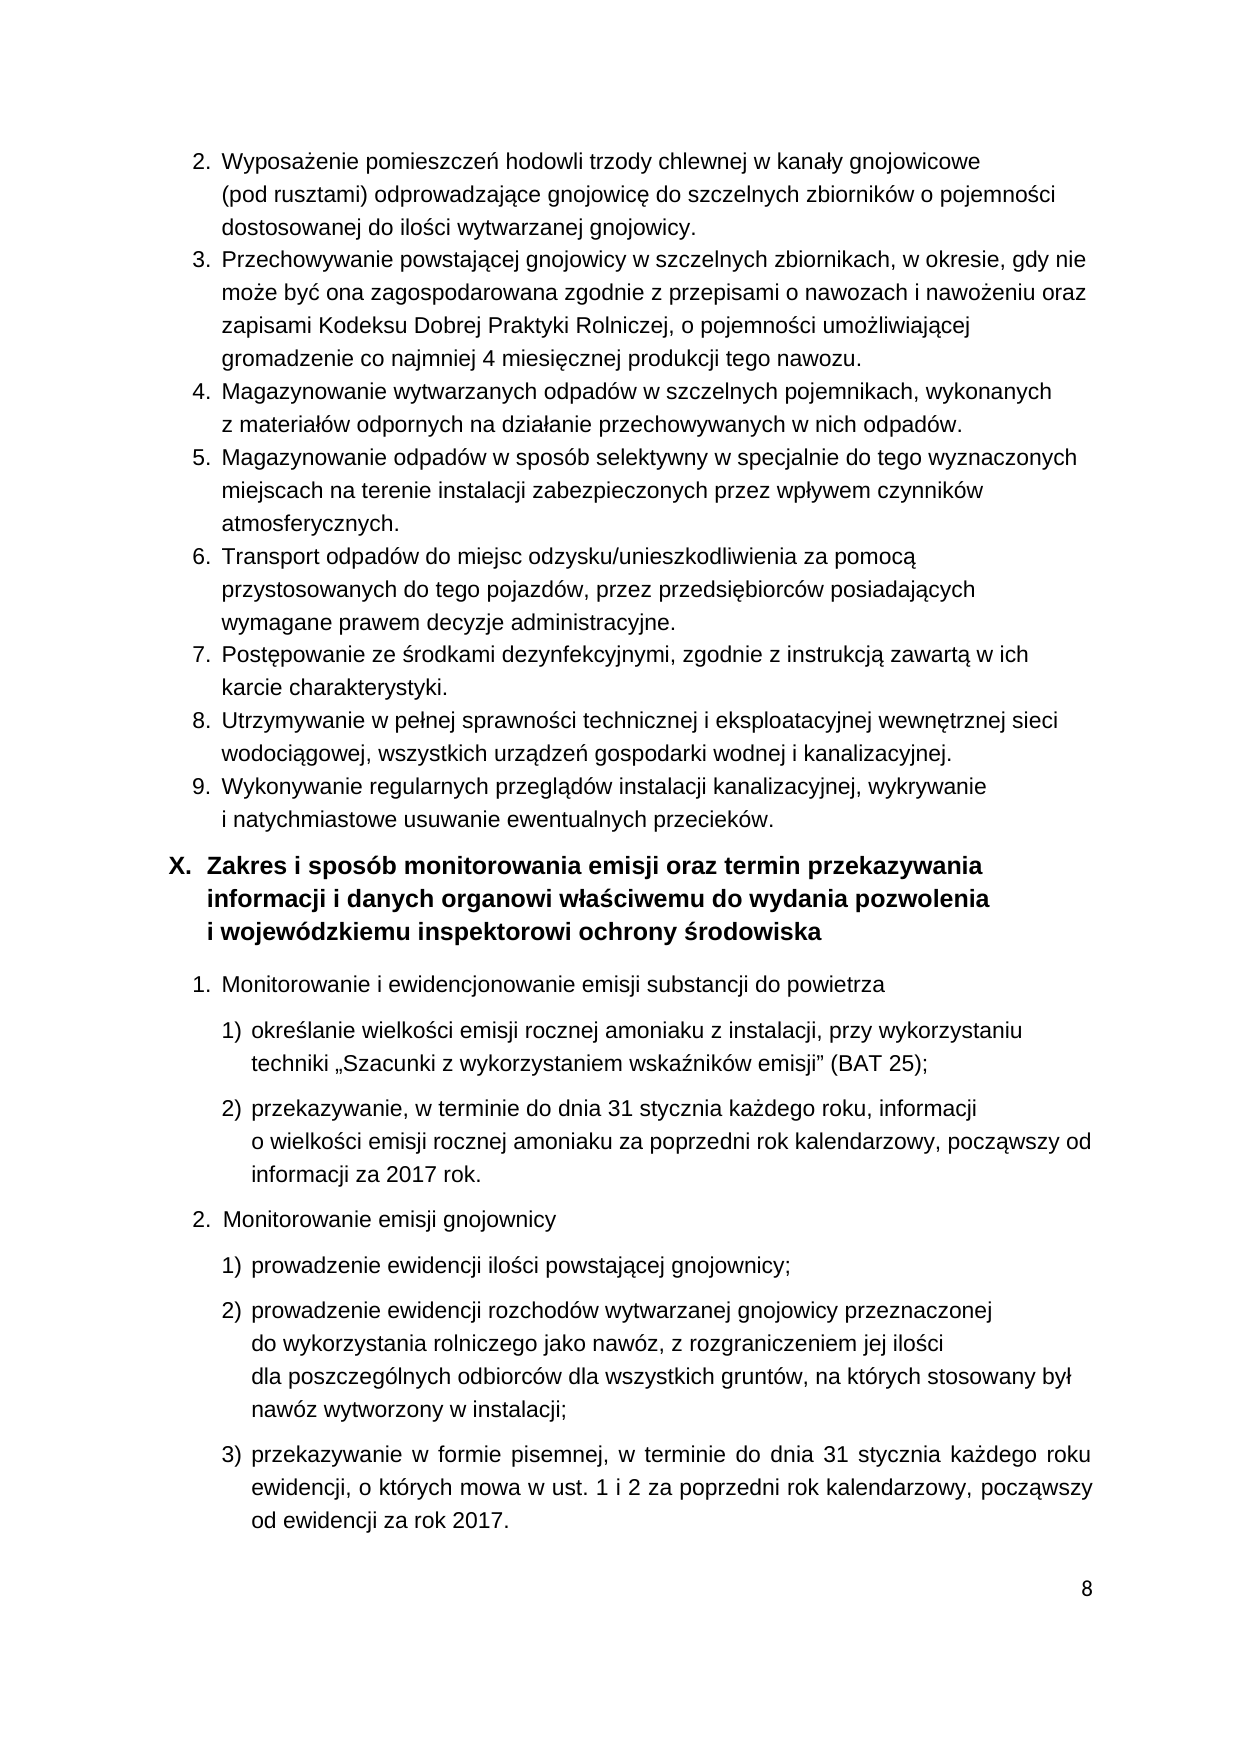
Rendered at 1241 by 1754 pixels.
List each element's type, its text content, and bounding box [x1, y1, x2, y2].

list określanie wielkości emisji rocznej amoniaku z instalacji, przy wykorzystaniu techniki „Szacunki z wykorzystaniem wskaźników emisji” (BAT 25); [221, 1017, 1093, 1076]
list Utrzymywanie w pełnej sprawności technicznej i eksploatacyjnej wewnętrznej sieci wodociągowej, wszystkich urządzeń gospodarki wodnej i kanalizacyjnej. [192, 707, 1093, 766]
list Zakres i sposób monitorowania emisji oraz termin przekazywania informacji i danych organowi właściwemu do wydania pozwolenia i wojewódzkiemu inspektorowi ochrony środowiska [192, 851, 1093, 946]
list Monitorowanie emisji gnojownicy [192, 1206, 1093, 1233]
list przekazywanie w formie pisemnej, w terminie do dnia 31 stycznia każdego roku ewidencji, o których mowa w ust. 1 i 2 za poprzedni rok kalendarzowy, począwszy od ewidencji za rok 2017. [221, 1441, 1093, 1533]
list Postępowanie ze środkami dezynfekcyjnymi, zgodnie z instrukcją zawartą w ich karcie charakterystyki. [192, 641, 1093, 701]
list Transport odpadów do miejsc odzysku/unieszkodliwienia za pomocą przystosowanych do tego pojazdów, przez przedsiębiorców posiadających wymagane prawem decyzje administracyjne. [192, 543, 1093, 635]
list przekazywanie, w terminie do dnia 31 stycznia każdego roku, informacji o wielkości emisji rocznej amoniaku za poprzedni rok kalendarzowy, począwszy od informacji za 2017 rok. [221, 1095, 1093, 1187]
list Monitorowanie i ewidencjonowanie emisji substancji do powietrza [192, 971, 1093, 998]
list prowadzenie ewidencji rozchodów wytwarzanej gnojowicy przeznaczonej do wykorzystania rolniczego jako nawóz, z rozgraniczeniem jej ilości dla poszczególnych odbiorców dla wszystkich gruntów, na których stosowany był nawóz wytworzony w instalacji; [221, 1297, 1093, 1422]
list Wyposażenie pomieszczeń hodowli trzody chlewnej w kanały gnojowicowe (pod rusztami) odprowadzające gnojowicę do szczelnych zbiorników o pojemności dostosowanej do ilości wytwarzanej gnojowicy. [192, 148, 1093, 240]
list Przechowywanie powstającej gnojowicy w szczelnych zbiornikach, w okresie, gdy nie może być ona zagospodarowana zgodnie z przepisami o nawozach i nawożeniu oraz zapisami Kodeksu Dobrej Praktyki Rolniczej, o pojemności umożliwiającej gromadzenie co najmniej 4 miesięcznej produkcji tego nawozu. [192, 246, 1093, 371]
list Magazynowanie wytwarzanych odpadów w szczelnych pojemnikach, wykonanych z materiałów odpornych na działanie przechowywanych w nich odpadów. [192, 378, 1093, 437]
list Magazynowanie odpadów w sposób selektywny w specjalnie do tego wyznaczonych miejscach na terenie instalacji zabezpieczonych przez wpływem czynników atmosferycznych. [192, 444, 1093, 536]
list prowadzenie ewidencji ilości powstającej gnojownicy; [221, 1252, 1093, 1278]
list Wykonywanie regularnych przeglądów instalacji kanalizacyjnej, wykrywanie i natychmiastowe usuwanie ewentualnych przecieków. [192, 773, 1093, 832]
